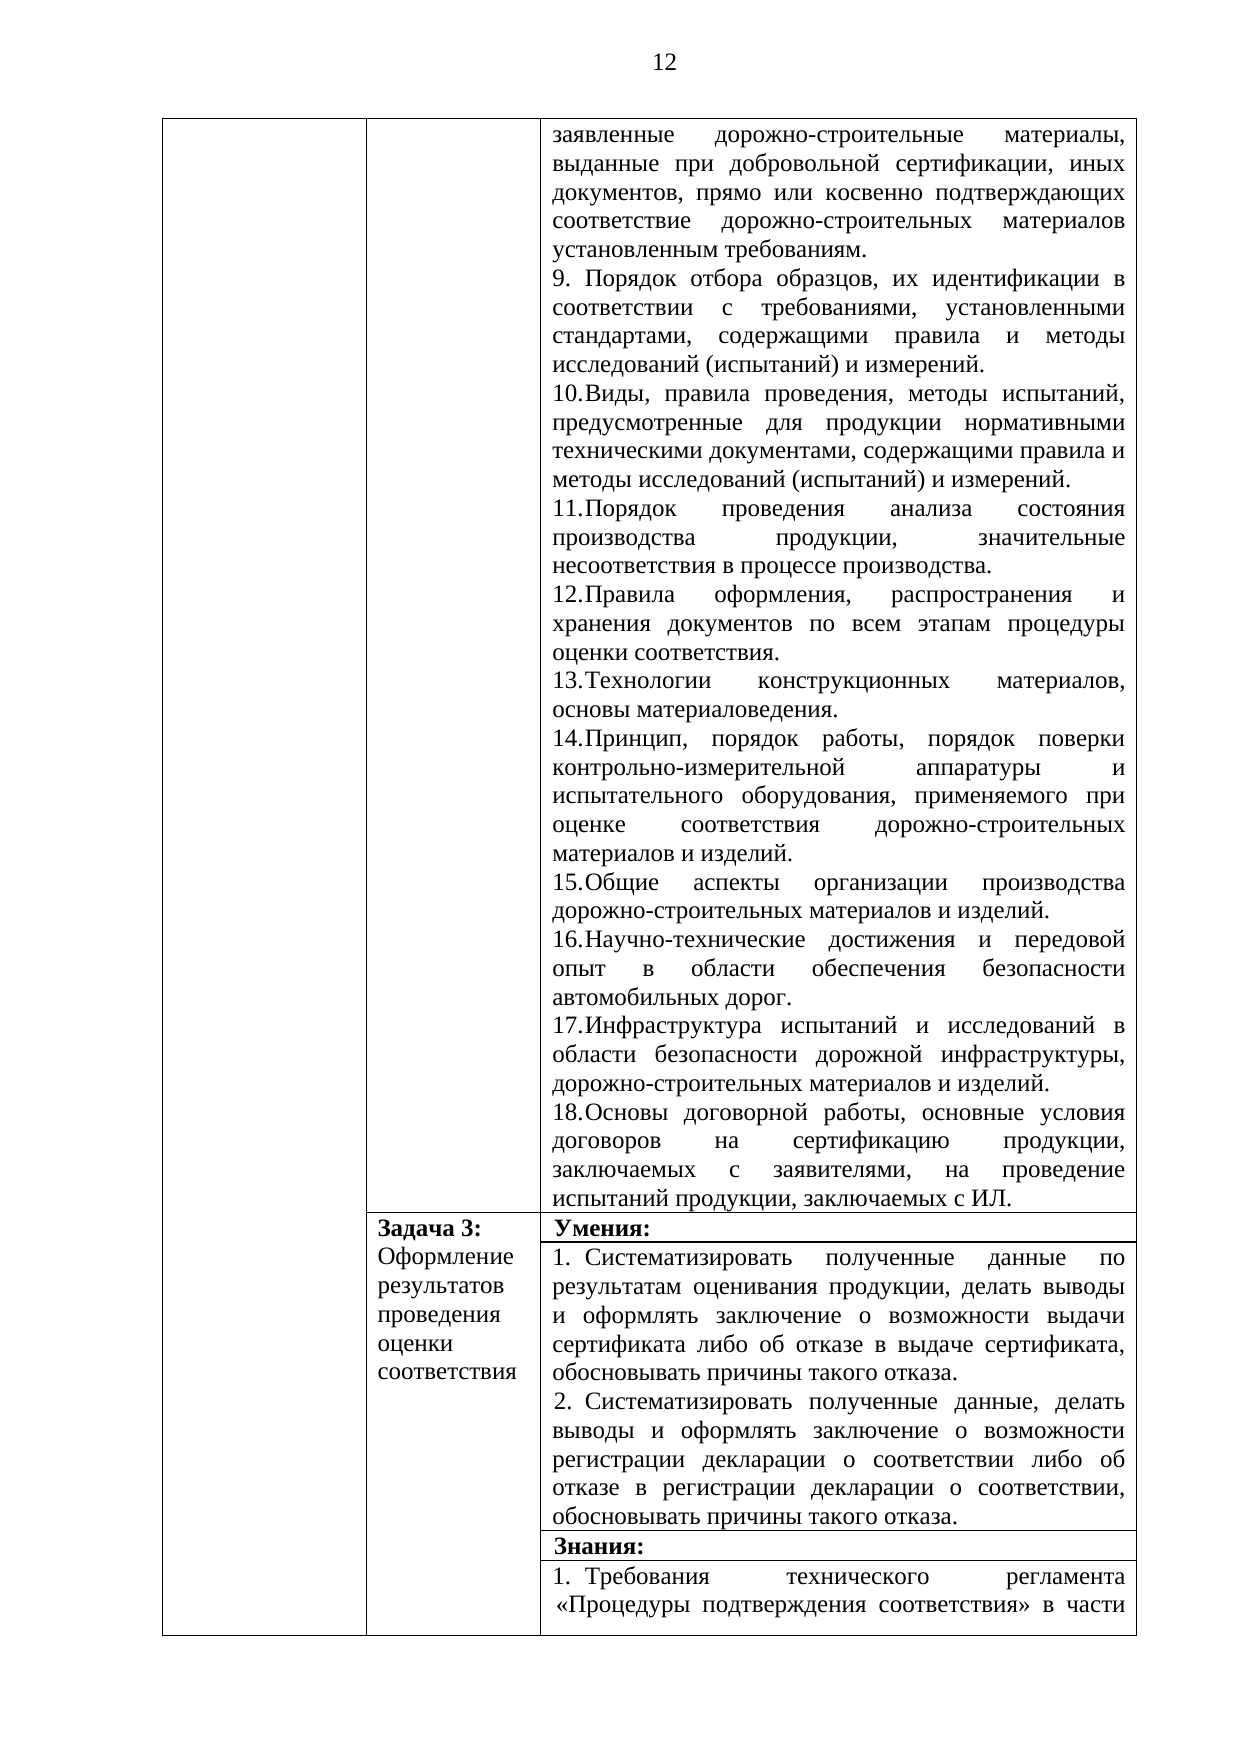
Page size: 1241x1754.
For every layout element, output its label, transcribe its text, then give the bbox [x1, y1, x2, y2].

table_cell Умения: [541, 1213, 1136, 1241]
table_cell Систематизировать полученные данные по результатам оценивания продукции, делать выводы и оформлять заключение о возможности выдачи сертификата либо об отказе в выдаче сертификата, обосновывать причины такого отказа. Систематизировать полученные данные, делать выводы и оформлять заключение о возможности регистрации декларации о соответствии либо об отказе в регистрации декларации о соответствии, обосновывать причины такого отказа. [541, 1243, 1136, 1530]
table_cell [541, 119, 1136, 1212]
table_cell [541, 1561, 1136, 1635]
table_cell Задача 3: Оформление результатов проведения оценки соответствия [367, 1213, 540, 1635]
table_cell Знания: [541, 1531, 1136, 1560]
